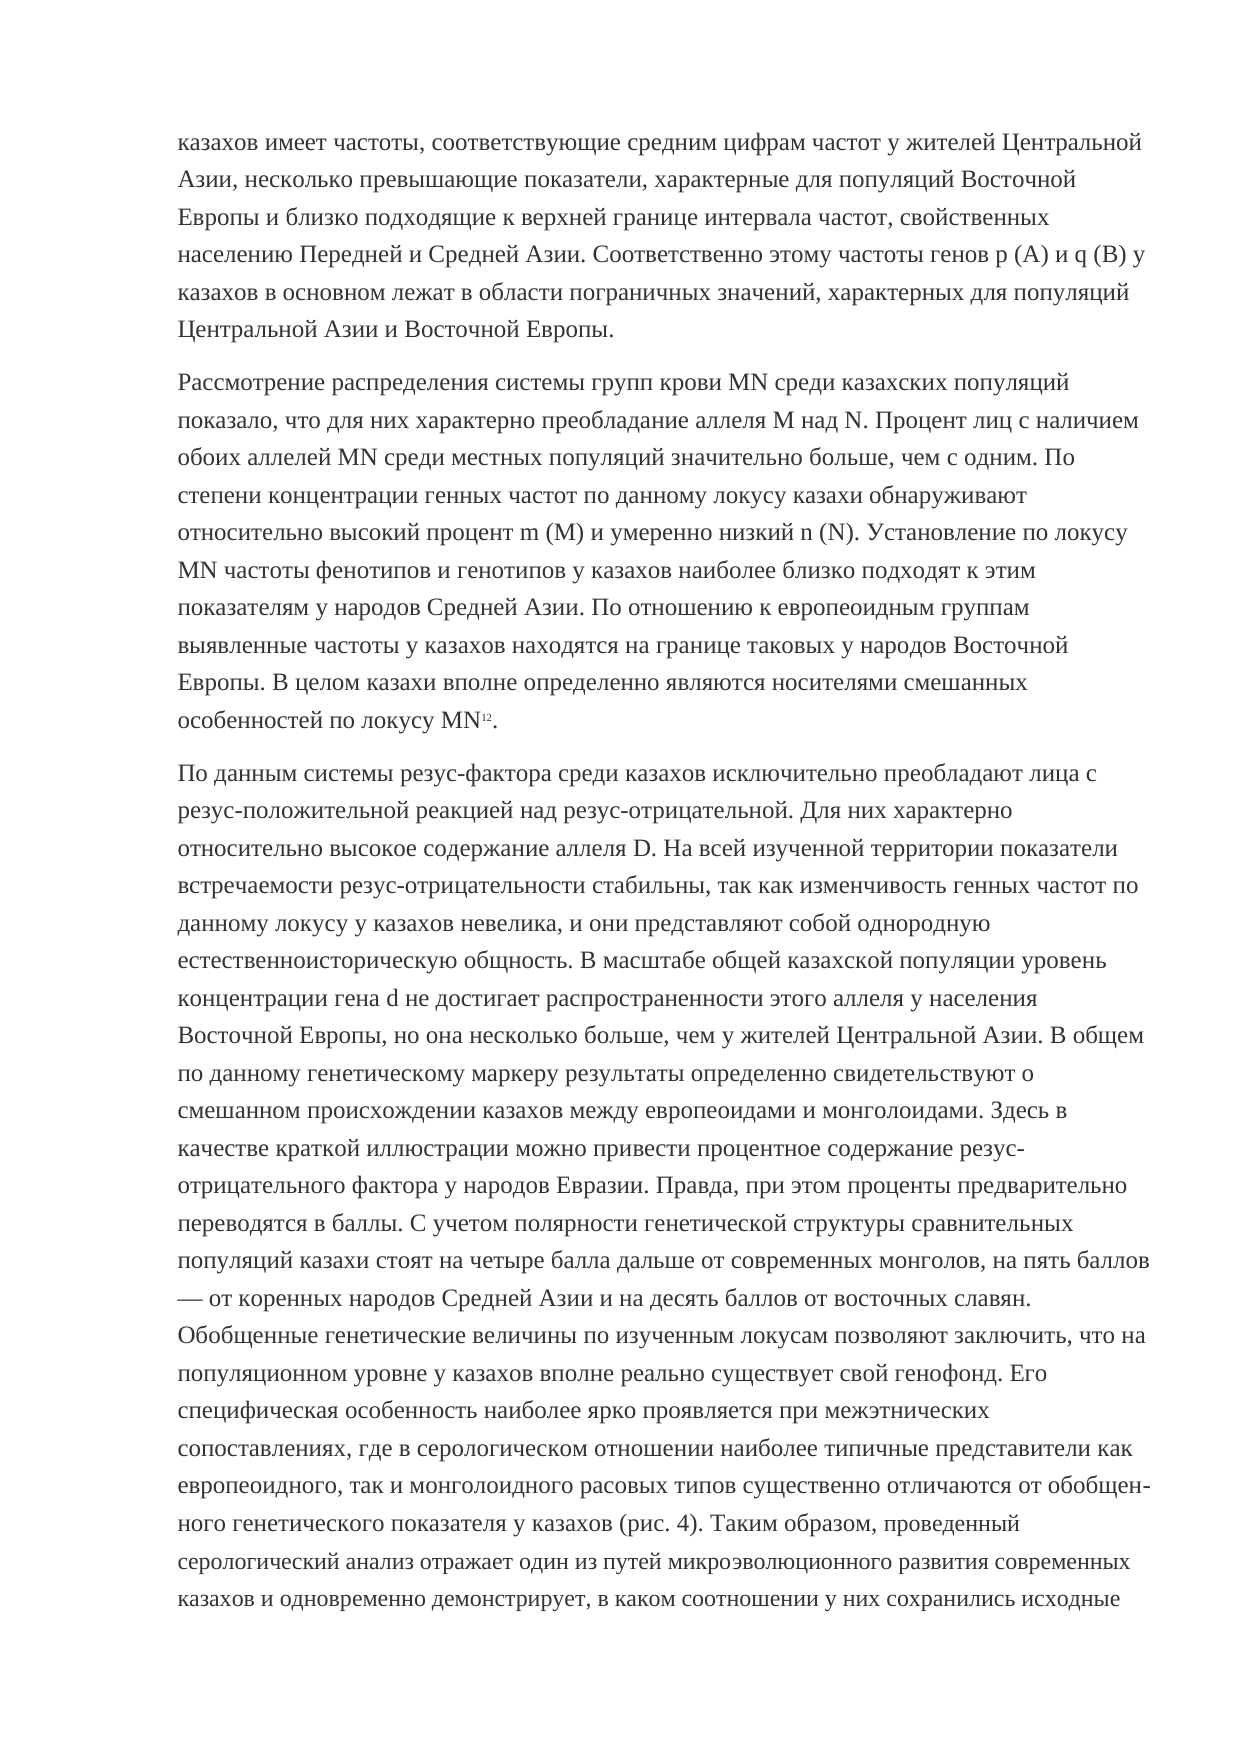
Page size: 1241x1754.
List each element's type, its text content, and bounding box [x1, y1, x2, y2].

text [177, 118, 1152, 343]
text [177, 749, 1152, 1612]
text Рассмотрение распределения системы групп крови MN среди казахских популяций показало, что для них характерно преобладание аллеля М над N. Процент лиц с наличием обоих аллелей MN среди местных популяций значительно больше, чем с одним. По степени концентрации генных частот по данному локусу казахи обнаруживают относительно высокий процент m (M) и умеренно низкий n (N). Установление по локусу MN частоты фенотипов и генотипов у казахов наиболее близко подходят к этим показателям у народов Средней Азии. По отношению к европеоидным группам выявленные частоты у казахов находятся на границе таковых у народов Восточной Европы. В целом казахи вполне определенно являются носителями смешанных особенностей по локусу MN12. [177, 359, 1152, 734]
